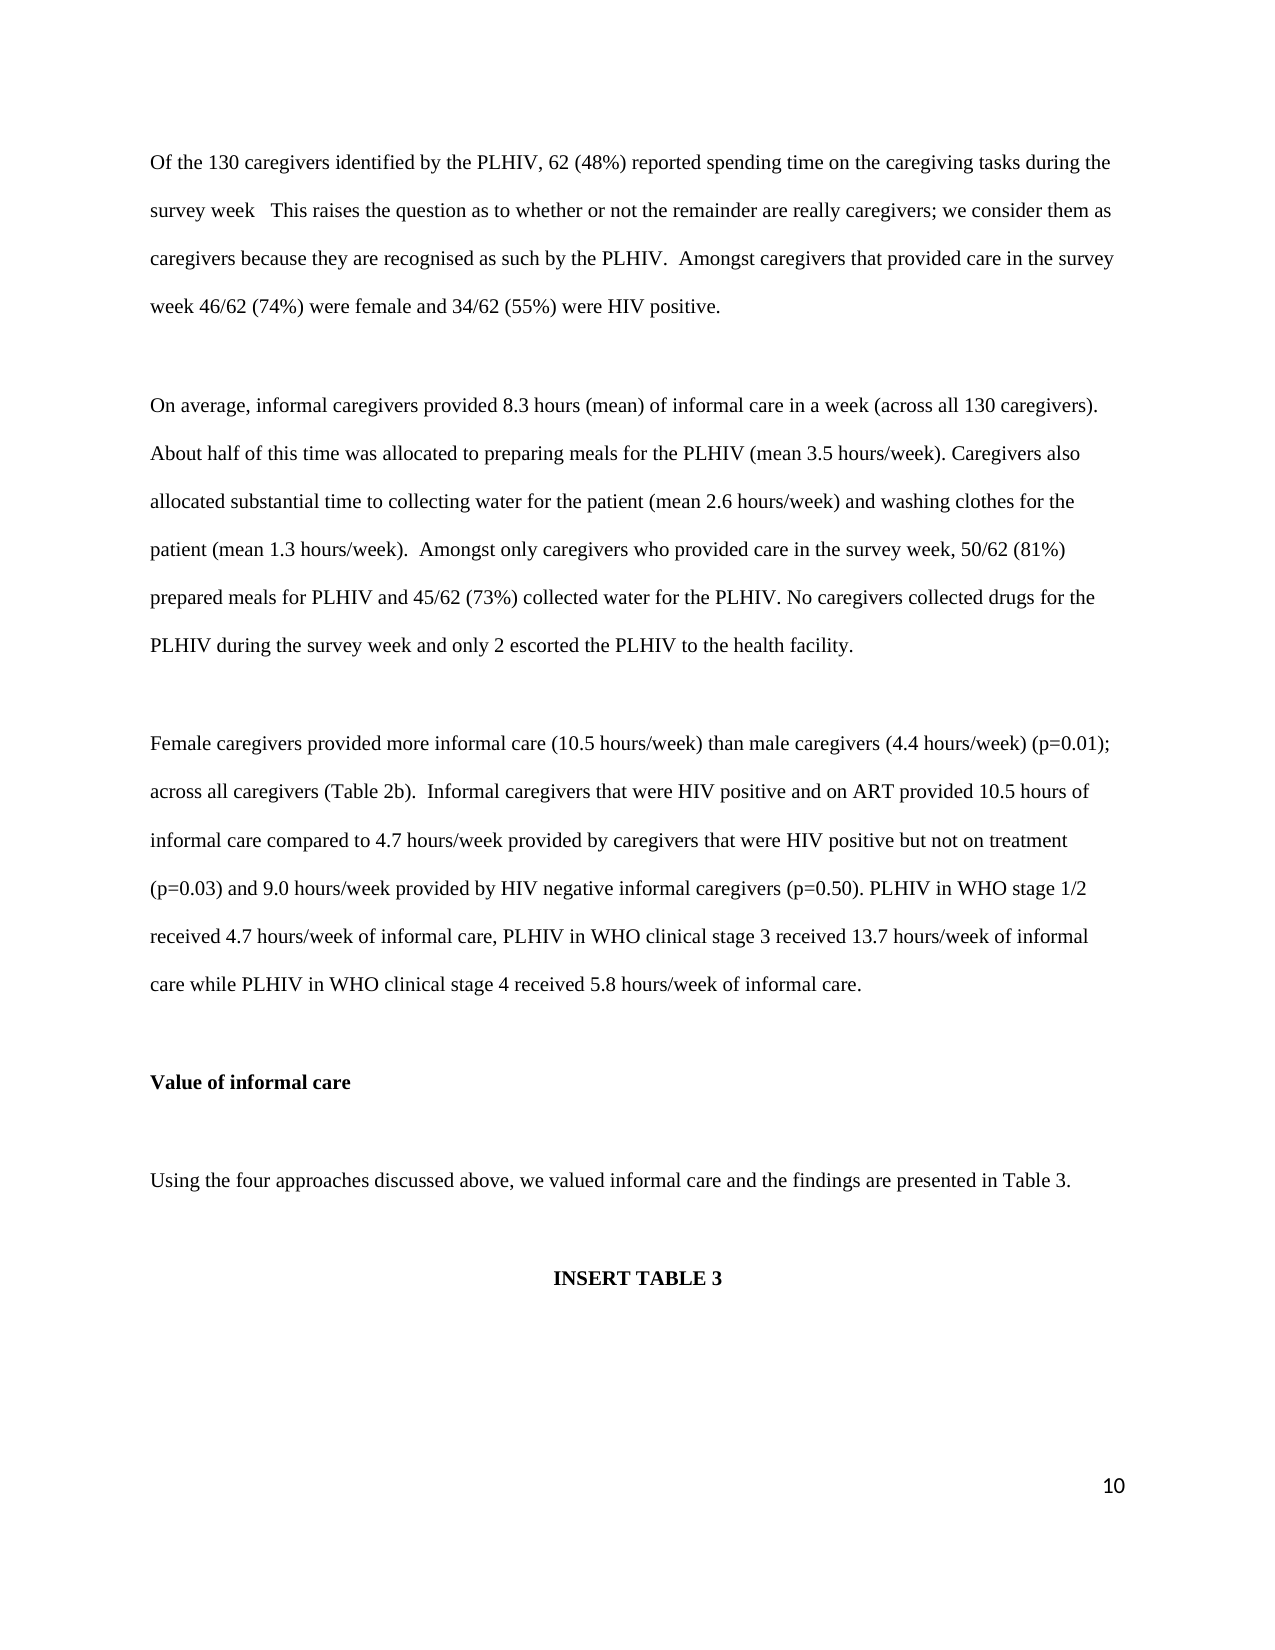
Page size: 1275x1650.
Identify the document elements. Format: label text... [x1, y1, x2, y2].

text INSERT TABLE 3 [150, 1266, 1125, 1290]
text Using the four approaches discussed above, we valued informal care and the findings are presented in Table 3. [150, 1168, 1125, 1192]
subtitle Value of informal care [150, 1070, 1125, 1094]
text On average, informal caregivers provided 8.3 hours (mean) of informal care in a week (across all 130 caregivers). About half of this time was allocated to preparing meals for the PLHIV (mean 3.5 hours/week). Caregivers also allocated substantial time to collecting water for the patient (mean 2.6 hours/week) and washing clothes for the patient (mean 1.3 hours/week). Amongst only caregivers who provided care in the survey week, 50/62 (81%) prepared meals for PLHIV and 45/62 (73%) collected water for the PLHIV. No caregivers collected drugs for the PLHIV during the survey week and only 2 escorted the PLHIV to the health facility. [150, 392, 1125, 657]
text Female caregivers provided more informal care (10.5 hours/week) than male caregivers (4.4 hours/week) (p=0.01); across all caregivers (Table 2b). Informal caregivers that were HIV positive and on ART provided 10.5 hours of informal care compared to 4.7 hours/week provided by caregivers that were HIV positive but not on treatment (p=0.03) and 9.0 hours/week provided by HIV negative informal caregivers (p=0.50). PLHIV in WHO stage 1/2 received 4.7 hours/week of informal care, PLHIV in WHO clinical stage 3 received 13.7 hours/week of informal care while PLHIV in WHO clinical stage 4 received 5.8 hours/week of informal care. [150, 731, 1125, 996]
text Of the 130 caregivers identified by the PLHIV, 62 (48%) reported spending time on the caregiving tasks during the survey week This raises the question as to whether or not the remainder are really caregivers; we consider them as caregivers because they are recognised as such by the PLHIV. Amongst caregivers that provided care in the survey week 46/62 (74%) were female and 34/62 (55%) were HIV positive. [150, 150, 1125, 318]
